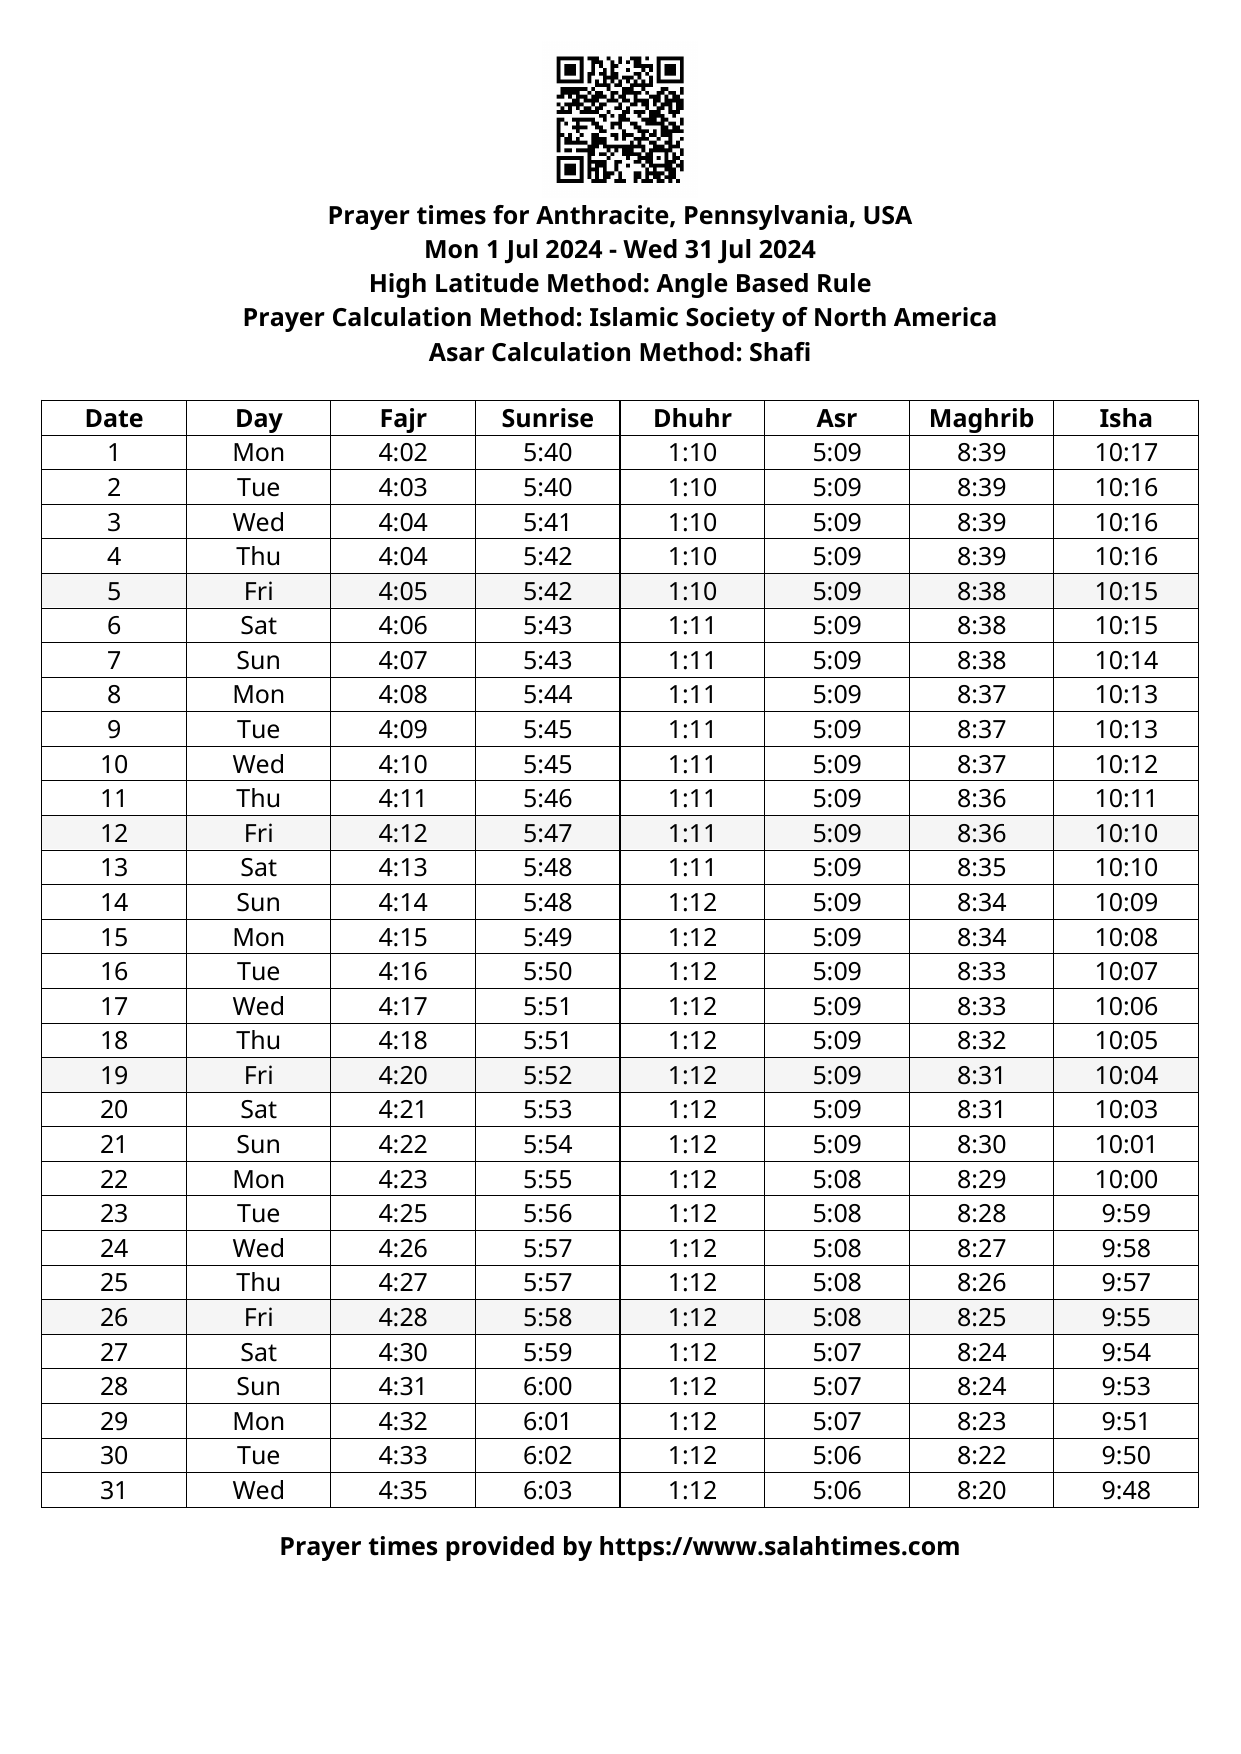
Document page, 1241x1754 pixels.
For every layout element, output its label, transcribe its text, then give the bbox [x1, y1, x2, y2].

table_cell 1:12 [621, 1231, 764, 1264]
table_cell 16 [42, 954, 186, 988]
table_cell 8:39 [910, 539, 1053, 573]
table_cell Sat [187, 1093, 330, 1126]
table_cell Wed [187, 989, 330, 1022]
table_cell 4:17 [331, 989, 475, 1022]
table_cell 5:09 [765, 539, 909, 573]
table_cell Sun [187, 885, 330, 919]
table_header Fajr [331, 401, 475, 434]
table_cell 5:09 [765, 816, 909, 849]
table_cell 14 [42, 885, 186, 919]
table_cell Tue [187, 954, 330, 988]
table_cell 8:23 [910, 1404, 1053, 1437]
table_cell 4:25 [331, 1196, 475, 1230]
table_cell 21 [42, 1127, 186, 1161]
table_cell 1:12 [621, 1024, 764, 1057]
table_cell 1:12 [621, 1196, 764, 1230]
table_cell 31 [42, 1473, 186, 1507]
table_cell 1:12 [621, 954, 764, 988]
table_cell 5:08 [765, 1300, 909, 1334]
picture [542, 41, 699, 198]
table_cell 10:14 [1054, 643, 1198, 677]
table_cell 1:11 [621, 643, 764, 677]
table_cell 4:31 [331, 1369, 475, 1403]
table_cell 1:12 [621, 1300, 764, 1334]
text Prayer times for Anthracite, Pennsylvania, USA [42, 198, 1198, 232]
table_cell 4:04 [331, 505, 475, 538]
table_cell 5:59 [476, 1335, 619, 1368]
table_cell 4:09 [331, 712, 475, 746]
table_cell 19 [42, 1058, 186, 1092]
table_cell Sat [187, 609, 330, 642]
table_cell 8:34 [910, 920, 1053, 953]
table_cell 5:43 [476, 609, 619, 642]
table_cell 1:11 [621, 678, 764, 711]
table_cell Mon [187, 920, 330, 953]
table_cell Wed [187, 1473, 330, 1507]
table_cell 9:50 [1054, 1439, 1198, 1472]
table_header Sunrise [476, 401, 619, 434]
table_cell 23 [42, 1196, 186, 1230]
table_cell 4:02 [331, 436, 475, 469]
table_cell 6:00 [476, 1369, 619, 1403]
table_cell 10:16 [1054, 505, 1198, 538]
table_cell 1:11 [621, 609, 764, 642]
table_cell 1:12 [621, 920, 764, 953]
table_cell 8:30 [910, 1127, 1053, 1161]
table_cell 1:12 [621, 1404, 764, 1437]
table_cell 5:57 [476, 1266, 619, 1299]
table_cell 4:26 [331, 1231, 475, 1264]
table_cell 1:12 [621, 1266, 764, 1299]
table_cell 5:42 [476, 574, 619, 607]
table_cell 1:10 [621, 436, 764, 469]
table_header Date [42, 401, 186, 434]
table_cell 11 [42, 781, 186, 815]
table_cell 10:13 [1054, 712, 1198, 746]
table_cell 5:40 [476, 470, 619, 504]
table_cell 9:55 [1054, 1300, 1198, 1334]
table_cell 5:44 [476, 678, 619, 711]
table_cell 8:27 [910, 1231, 1053, 1264]
text Asar Calculation Method: Shafi [42, 334, 1198, 368]
table_cell Mon [187, 1162, 330, 1195]
table_cell 8:33 [910, 954, 1053, 988]
table_cell 5:07 [765, 1404, 909, 1437]
table_cell Thu [187, 539, 330, 573]
table_cell 8:24 [910, 1335, 1053, 1368]
table_cell 5:45 [476, 747, 619, 780]
table_cell 9:51 [1054, 1404, 1198, 1437]
table_cell 8:28 [910, 1196, 1053, 1230]
table_cell 5:55 [476, 1162, 619, 1195]
table_cell Mon [187, 678, 330, 711]
table_cell 9:48 [1054, 1473, 1198, 1507]
table_cell 1:11 [621, 851, 764, 884]
table_cell 27 [42, 1335, 186, 1368]
table_cell 5:09 [765, 954, 909, 988]
table_cell 8:33 [910, 989, 1053, 1022]
table_cell 10:13 [1054, 678, 1198, 711]
table_cell 4:20 [331, 1058, 475, 1092]
table_cell 10:10 [1054, 816, 1198, 849]
table_cell 5:09 [765, 885, 909, 919]
table_cell 8:39 [910, 470, 1053, 504]
table_cell 1:12 [621, 989, 764, 1022]
table_cell 8:36 [910, 816, 1053, 849]
table_cell Thu [187, 781, 330, 815]
table_cell 5:53 [476, 1093, 619, 1126]
table_cell 8:39 [910, 436, 1053, 469]
table_cell 8:37 [910, 747, 1053, 780]
table_cell 5:52 [476, 1058, 619, 1092]
table_cell 28 [42, 1369, 186, 1403]
table_cell 5:49 [476, 920, 619, 953]
table_cell 26 [42, 1300, 186, 1334]
table_cell 8:34 [910, 885, 1053, 919]
table_cell 5:42 [476, 539, 619, 573]
table_cell Tue [187, 1196, 330, 1230]
table_cell 4:27 [331, 1266, 475, 1299]
table_cell 9 [42, 712, 186, 746]
table_cell 5:09 [765, 712, 909, 746]
text High Latitude Method: Angle Based Rule [42, 266, 1198, 300]
table_cell 8:38 [910, 609, 1053, 642]
table_cell 4:18 [331, 1024, 475, 1057]
table_cell 9:59 [1054, 1196, 1198, 1230]
table_cell Wed [187, 505, 330, 538]
table_cell Tue [187, 712, 330, 746]
table_cell 4:11 [331, 781, 475, 815]
table_cell 10 [42, 747, 186, 780]
table_cell 4:14 [331, 885, 475, 919]
table_cell 1:12 [621, 1127, 764, 1161]
table_cell 10:16 [1054, 470, 1198, 504]
table_cell 5:47 [476, 816, 619, 849]
table_cell Mon [187, 1404, 330, 1437]
table_cell 4:03 [331, 470, 475, 504]
table_cell 4:08 [331, 678, 475, 711]
table_cell 5:40 [476, 436, 619, 469]
table_cell 10:00 [1054, 1162, 1198, 1195]
text Mon 1 Jul 2024 - Wed 31 Jul 2024 [42, 232, 1198, 266]
table_cell 4:15 [331, 920, 475, 953]
table_cell 8:38 [910, 643, 1053, 677]
table_cell Sun [187, 1127, 330, 1161]
table_header Dhuhr [621, 401, 764, 434]
table_cell 8:35 [910, 851, 1053, 884]
table_cell 6:01 [476, 1404, 619, 1437]
table_cell 5:48 [476, 885, 619, 919]
table_cell 1:12 [621, 1093, 764, 1126]
table_cell 5:09 [765, 781, 909, 815]
table_cell 8:37 [910, 678, 1053, 711]
table_cell 8:22 [910, 1439, 1053, 1472]
table_cell 10:03 [1054, 1093, 1198, 1126]
table_cell 5:09 [765, 643, 909, 677]
table_cell 4:04 [331, 539, 475, 573]
table_cell 1:11 [621, 747, 764, 780]
table_cell 10:15 [1054, 574, 1198, 607]
table_cell 2 [42, 470, 186, 504]
table_cell 10:01 [1054, 1127, 1198, 1161]
table_cell 5:43 [476, 643, 619, 677]
table_cell 4:21 [331, 1093, 475, 1126]
table_cell 5 [42, 574, 186, 607]
table_cell 5:09 [765, 1058, 909, 1092]
table_cell 5:09 [765, 505, 909, 538]
table_cell 8:20 [910, 1473, 1053, 1507]
table_cell Tue [187, 1439, 330, 1472]
table_cell 6:03 [476, 1473, 619, 1507]
table_cell 6:02 [476, 1439, 619, 1472]
table_cell 5:09 [765, 1093, 909, 1126]
table_cell 5:51 [476, 1024, 619, 1057]
table_cell 4 [42, 539, 186, 573]
table_cell 1:11 [621, 712, 764, 746]
table_cell 5:57 [476, 1231, 619, 1264]
table_cell 5:41 [476, 505, 619, 538]
table_cell 5:09 [765, 609, 909, 642]
table_cell 1:12 [621, 1473, 764, 1507]
table_cell Tue [187, 470, 330, 504]
table_cell 4:13 [331, 851, 475, 884]
table_cell 5:45 [476, 712, 619, 746]
table_cell 1:10 [621, 574, 764, 607]
table_cell 8:24 [910, 1369, 1053, 1403]
table_cell 1 [42, 436, 186, 469]
table_cell 10:07 [1054, 954, 1198, 988]
table_cell 8:32 [910, 1024, 1053, 1057]
table_cell 5:09 [765, 574, 909, 607]
table_cell 5:09 [765, 747, 909, 780]
table_cell 1:10 [621, 539, 764, 573]
table_cell 1:10 [621, 470, 764, 504]
table_cell 5:06 [765, 1473, 909, 1507]
table_cell 8:29 [910, 1162, 1053, 1195]
table_cell 8:26 [910, 1266, 1053, 1299]
table_cell 8:38 [910, 574, 1053, 607]
table_cell 8:37 [910, 712, 1053, 746]
table_cell 10:15 [1054, 609, 1198, 642]
table_cell 5:48 [476, 851, 619, 884]
table_cell 20 [42, 1093, 186, 1126]
table_cell 5:08 [765, 1162, 909, 1195]
table_cell 5:46 [476, 781, 619, 815]
table_cell 1:12 [621, 1439, 764, 1472]
table_cell 8:31 [910, 1093, 1053, 1126]
table_cell 5:08 [765, 1196, 909, 1230]
table_cell 8:25 [910, 1300, 1053, 1334]
table_header Asr [765, 401, 909, 434]
table_header Isha [1054, 401, 1198, 434]
table_cell 5:58 [476, 1300, 619, 1334]
table_cell 15 [42, 920, 186, 953]
table_cell 24 [42, 1231, 186, 1264]
table_cell Thu [187, 1024, 330, 1057]
table_cell 6 [42, 609, 186, 642]
table_cell Fri [187, 1300, 330, 1334]
table_cell 18 [42, 1024, 186, 1057]
table_cell 8:39 [910, 505, 1053, 538]
table_cell Wed [187, 747, 330, 780]
text Prayer Calculation Method: Islamic Society of North America [42, 300, 1198, 334]
table_cell 10:12 [1054, 747, 1198, 780]
table_cell 5:50 [476, 954, 619, 988]
table_cell 4:16 [331, 954, 475, 988]
table_cell 1:11 [621, 816, 764, 849]
table_cell 1:12 [621, 1369, 764, 1403]
table_cell 4:33 [331, 1439, 475, 1472]
table_cell 5:08 [765, 1266, 909, 1299]
table_cell 5:06 [765, 1439, 909, 1472]
table_cell 7 [42, 643, 186, 677]
table_header Day [187, 401, 330, 434]
table_cell Sun [187, 643, 330, 677]
table_cell 5:09 [765, 920, 909, 953]
table_cell 5:08 [765, 1231, 909, 1264]
table_cell 5:09 [765, 989, 909, 1022]
table_cell 8 [42, 678, 186, 711]
table_cell Sun [187, 1369, 330, 1403]
table_cell 8:36 [910, 781, 1053, 815]
table_cell 5:09 [765, 1127, 909, 1161]
table_cell 4:10 [331, 747, 475, 780]
table_cell 5:09 [765, 470, 909, 504]
table_cell 4:23 [331, 1162, 475, 1195]
table_cell 10:11 [1054, 781, 1198, 815]
table_cell 17 [42, 989, 186, 1022]
table_cell Fri [187, 816, 330, 849]
table_cell 5:09 [765, 851, 909, 884]
table_cell 9:58 [1054, 1231, 1198, 1264]
table_cell 4:07 [331, 643, 475, 677]
table_cell 10:16 [1054, 539, 1198, 573]
table_cell 4:06 [331, 609, 475, 642]
table_cell 25 [42, 1266, 186, 1299]
table_cell 5:07 [765, 1369, 909, 1403]
table_cell 4:32 [331, 1404, 475, 1437]
table_cell 1:12 [621, 1335, 764, 1368]
table_cell Sat [187, 1335, 330, 1368]
table_cell 1:12 [621, 1162, 764, 1195]
table_cell Wed [187, 1231, 330, 1264]
table_cell Fri [187, 1058, 330, 1092]
table_cell 5:56 [476, 1196, 619, 1230]
table_header Maghrib [910, 401, 1053, 434]
text Prayer times provided by https://www.salahtimes.com [42, 1528, 1198, 1563]
table_cell 9:53 [1054, 1369, 1198, 1403]
table_cell Fri [187, 574, 330, 607]
table_cell 1:11 [621, 781, 764, 815]
table_cell 5:09 [765, 678, 909, 711]
table_cell 10:04 [1054, 1058, 1198, 1092]
table_cell 4:22 [331, 1127, 475, 1161]
table_cell 9:57 [1054, 1266, 1198, 1299]
table_cell 10:08 [1054, 920, 1198, 953]
table_cell 4:12 [331, 816, 475, 849]
table_cell 10:10 [1054, 851, 1198, 884]
table_cell 22 [42, 1162, 186, 1195]
table_cell 5:54 [476, 1127, 619, 1161]
table_cell 5:09 [765, 1024, 909, 1057]
table_cell 4:28 [331, 1300, 475, 1334]
table_cell 10:09 [1054, 885, 1198, 919]
table_cell 13 [42, 851, 186, 884]
table_cell 29 [42, 1404, 186, 1437]
table_cell 4:05 [331, 574, 475, 607]
table_cell 10:17 [1054, 436, 1198, 469]
table_cell 4:30 [331, 1335, 475, 1368]
table_cell 9:54 [1054, 1335, 1198, 1368]
table_cell 5:51 [476, 989, 619, 1022]
table_cell Mon [187, 436, 330, 469]
table_cell 10:05 [1054, 1024, 1198, 1057]
table_cell Sat [187, 851, 330, 884]
table_cell 1:12 [621, 1058, 764, 1092]
table_cell 3 [42, 505, 186, 538]
table_cell 1:12 [621, 885, 764, 919]
table_cell Thu [187, 1266, 330, 1299]
table_cell 8:31 [910, 1058, 1053, 1092]
table_cell 5:09 [765, 436, 909, 469]
table_cell 30 [42, 1439, 186, 1472]
table_cell 5:07 [765, 1335, 909, 1368]
table_cell 1:10 [621, 505, 764, 538]
table_cell 10:06 [1054, 989, 1198, 1022]
table_cell 4:35 [331, 1473, 475, 1507]
table_cell 12 [42, 816, 186, 849]
